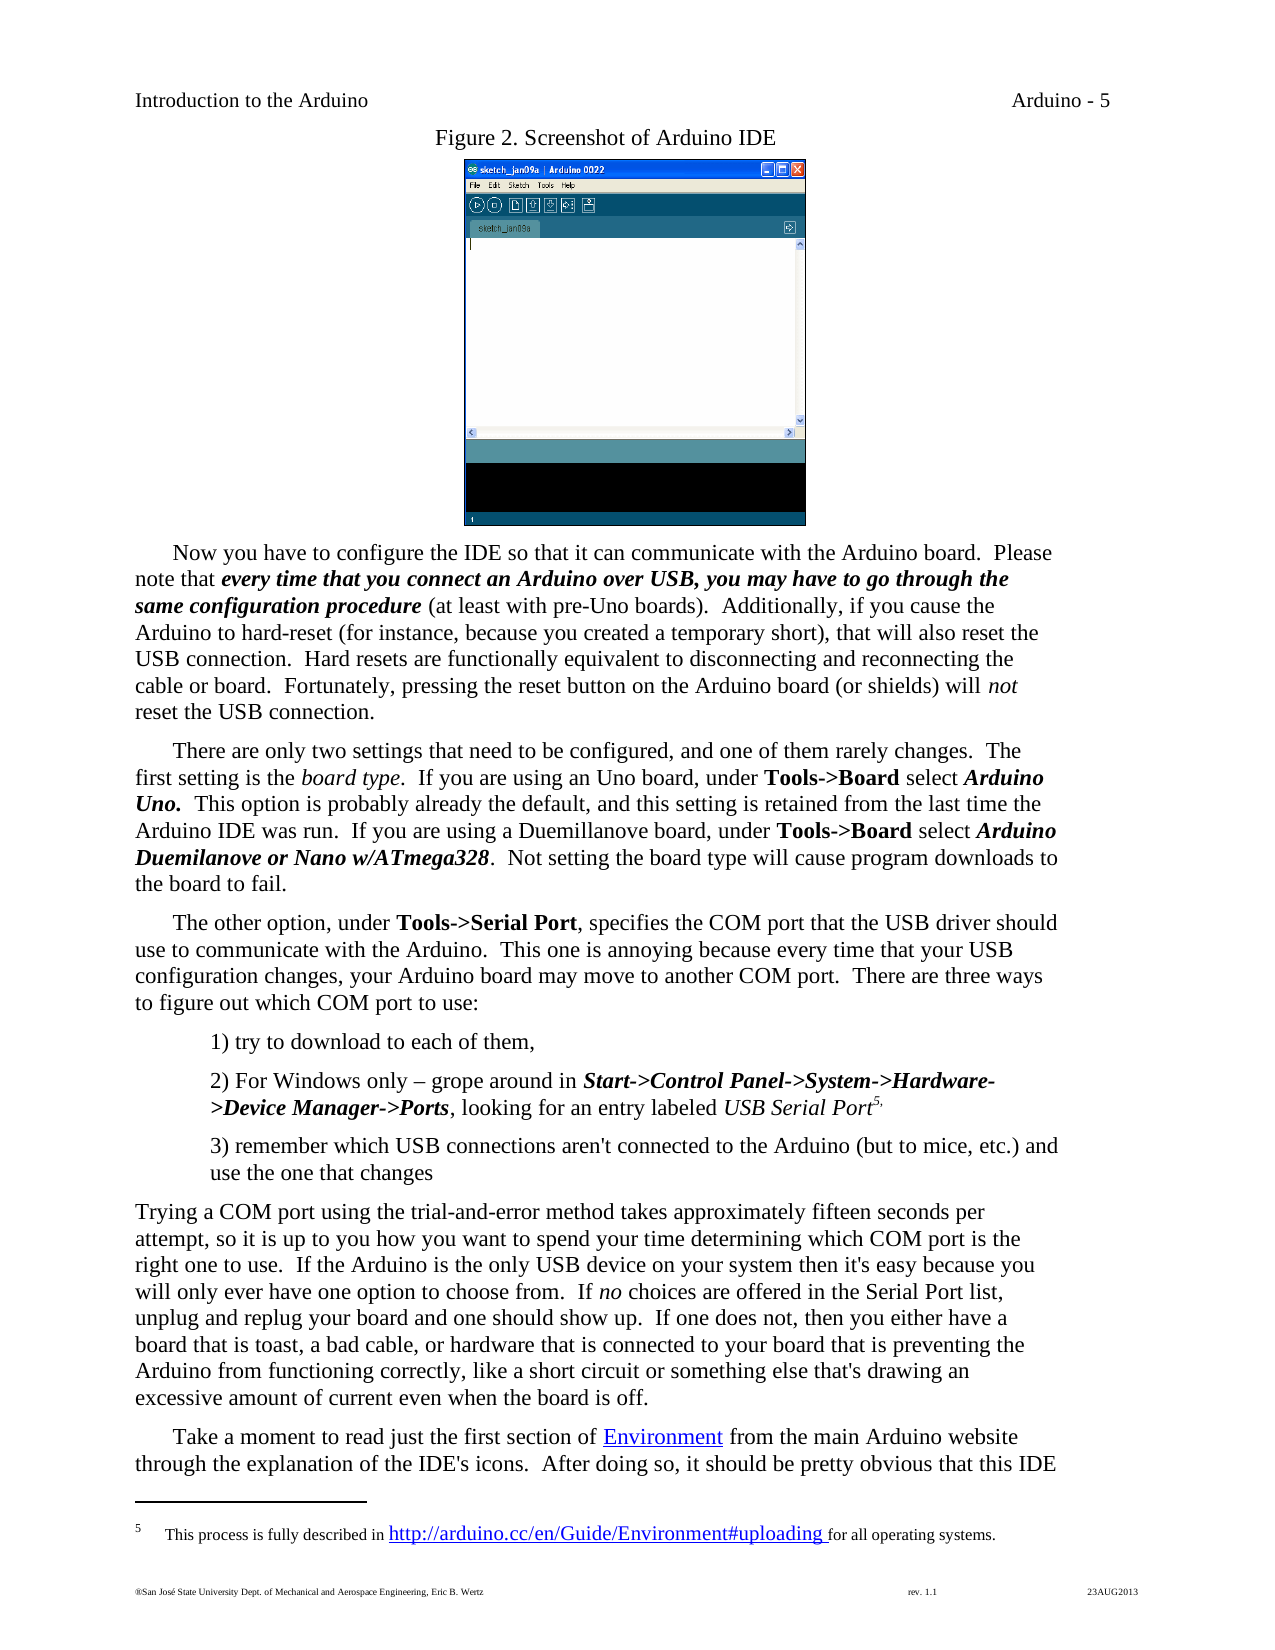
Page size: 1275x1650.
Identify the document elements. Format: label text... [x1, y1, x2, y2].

text 1) try to download to each of them, [210, 1028, 1059, 1054]
picture [465, 160, 805, 193]
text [135, 1423, 1059, 1476]
text Figure 2. Screenshot of Arduino IDE [435, 124, 1059, 151]
text Now you have to configure the IDE so that it can communicate with the Arduino board. Please note that every time that you connect an Arduino over USB, you may have to go through the same configuration procedure (at least with pre-Uno boards). Additionally, if you cause the Arduino to hard-reset (for instance, because you created a temporary short), that will also reset the USB connection. Hard resets are functionally equivalent to disconnecting and reconnecting the cable or board. Fortunately, pressing the reset button on the Arduino board (or shields) will not reset the USB connection. [135, 163, 1059, 724]
text 3) remember which USB connections aren't connected to the Arduino (but to mice, etc.) and use the one that changes [210, 1132, 1059, 1186]
text Trying a COM port using the trial-and-error method takes approximately fifteen seconds per attempt, so it is up to you how you want to spend your time determining which COM port is the right one to use. If the Arduino is the only USB device on your system then it's easy because you will only ever have one option to choose from. If no choices are offered in the Serial Port list, unplug and replug your board and one should show up. If one does not, then you either have a board that is toast, a bad cable, or hardware that is connected to your board that is preventing the Arduino from functioning correctly, like a short circuit or something else that's drawing an excessive amount of current even when the board is off. [135, 1198, 1059, 1411]
text There are only two settings that need to be configured, and one of them rarely changes. The first setting is the board type. If you are using an Uno board, under Tools->Board select Arduino Uno. This option is probably already the default, and this setting is retained from the last time the Arduino IDE was run. If you are using a Duemillanove board, under Tools->Board select Arduino Duemilanove or Nano w/ATmega328. Not setting the board type will cause program downloads to the board to fail. [135, 737, 1059, 896]
text 2) For Windows only – grope around in Start->Control Panel->System->Hardware->Device Manager->Ports, looking for an entry labeled USB Serial Port, [210, 1067, 1059, 1120]
text The other option, under Tools->Serial Port, specifies the COM port that the USB driver should use to communicate with the Arduino. This one is annoying because every time that your USB configuration changes, your Arduino board may move to another COM port. There are three ways to figure out which COM port to use: [135, 909, 1059, 1015]
picture [465, 217, 805, 511]
